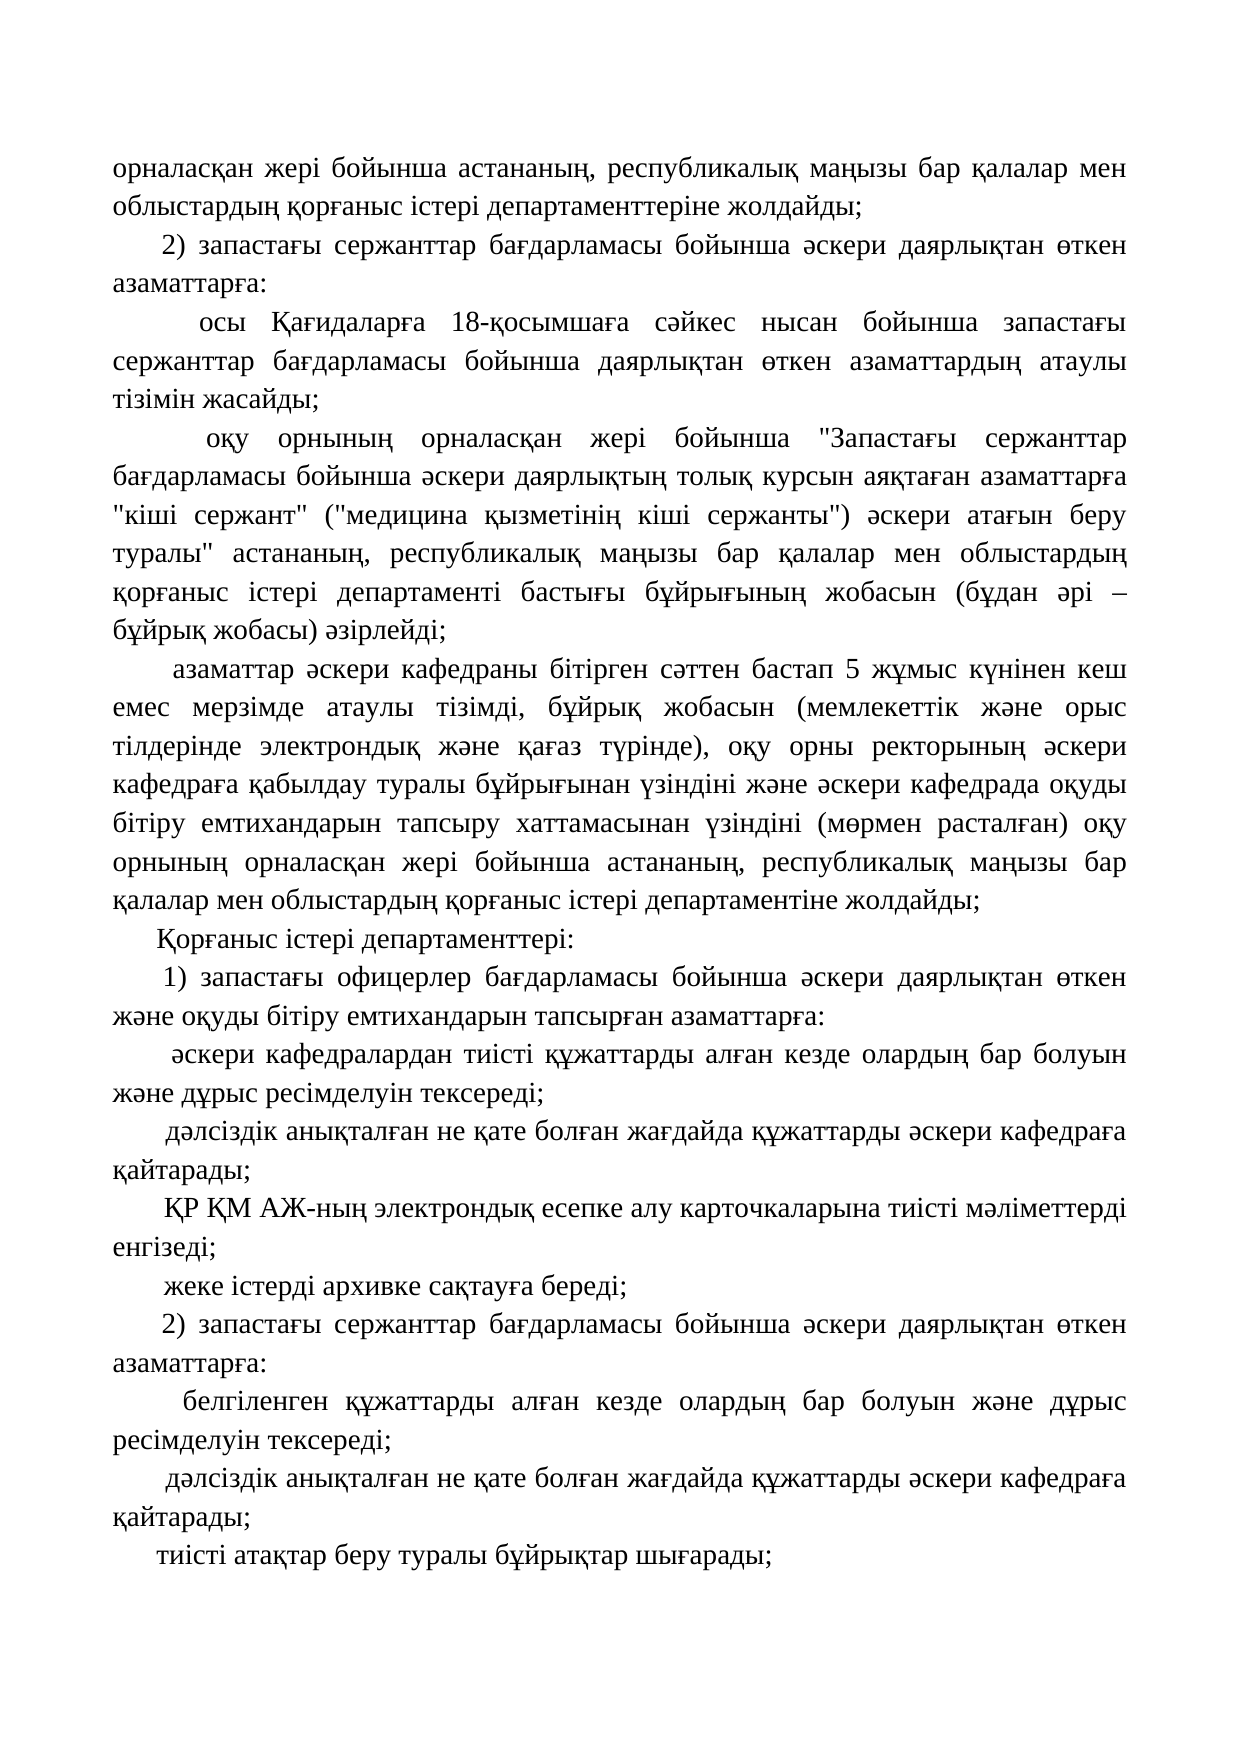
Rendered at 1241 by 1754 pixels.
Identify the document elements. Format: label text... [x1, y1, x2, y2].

text азаматтар әскери кафедраны бітірген сәттен бастап 5 жұмыс күнінен кеш емес мерзімде атаулы тізімді, бұйрық жобасын (мемлекеттік және орыс тілдерінде электрондық және қағаз түрінде), оқу орны ректорының әскери кафедраға қабылдау туралы бұйрығынан үзіндіні және әскери кафедрада оқуды бітіру емтихандарын тапсыру хаттамасынан үзіндіні (мөрмен расталған) оқу орнының орналасқан жері бойынша астананың, республикалық маңызы бар қалалар мен облыстардың қорғаныс істері департаментіне жолдайды; [112, 651, 1128, 916]
text 1) запастағы офицерлер бағдарламасы бойынша әскери даярлықтан өткен және оқуды бітіру емтихандарын тапсырған азаматтарға: [112, 959, 1128, 1031]
text Қорғаныс істері департаменттері: [112, 921, 1128, 954]
text 2) запастағы сержанттар бағдарламасы бойынша әскери даярлықтан өткен азаматтарға: [112, 1306, 1128, 1378]
text 2) запастағы сержанттар бағдарламасы бойынша әскери даярлықтан өткен азаматтарға: [112, 227, 1128, 299]
text дәлсіздік анықталған не қате болған жағдайда құжаттарды әскери кафедраға қайтарады; [112, 1113, 1128, 1186]
text белгіленген құжаттарды алған кезде олардың бар болуын және дұрыс ресімделуін тексереді; [112, 1383, 1128, 1455]
text ҚР ҚМ АЖ-ның электрондық есепке алу карточкаларына тиісті мәліметтерді енгізеді; [112, 1191, 1128, 1263]
text әскери кафедралардан тиісті құжаттарды алған кезде олардың бар болуын және дұрыс ресімделуін тексереді; [112, 1036, 1128, 1108]
text жеке істерді архивке сақтауға береді; [112, 1268, 1128, 1301]
text оқу орнының орналасқан жері бойынша "Запастағы сержанттар бағдарламасы бойынша әскери даярлықтың толық курсын аяқтаған азаматтарға "кіші сержант" ("медицина қызметінің кіші сержанты") әскери атағын беру туралы" астананың, республикалық маңызы бар қалалар мен облыстардың қорғаныс істері департаменті бастығы бұйрығының жобасын (бұдан әрі – бұйрық жобасы) әзірлейді; [112, 420, 1128, 646]
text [112, 150, 1128, 222]
text дәлсіздік анықталған не қате болған жағдайда құжаттарды әскери кафедраға қайтарады; [112, 1460, 1128, 1532]
text тиісті атақтар беру туралы бұйрықтар шығарады; [112, 1537, 1128, 1571]
text осы Қағидаларға 18-қосымшаға сәйкес нысан бойынша запастағы сержанттар бағдарламасы бойынша даярлықтан өткен азаматтардың атаулы тізімін жасайды; [112, 304, 1128, 415]
